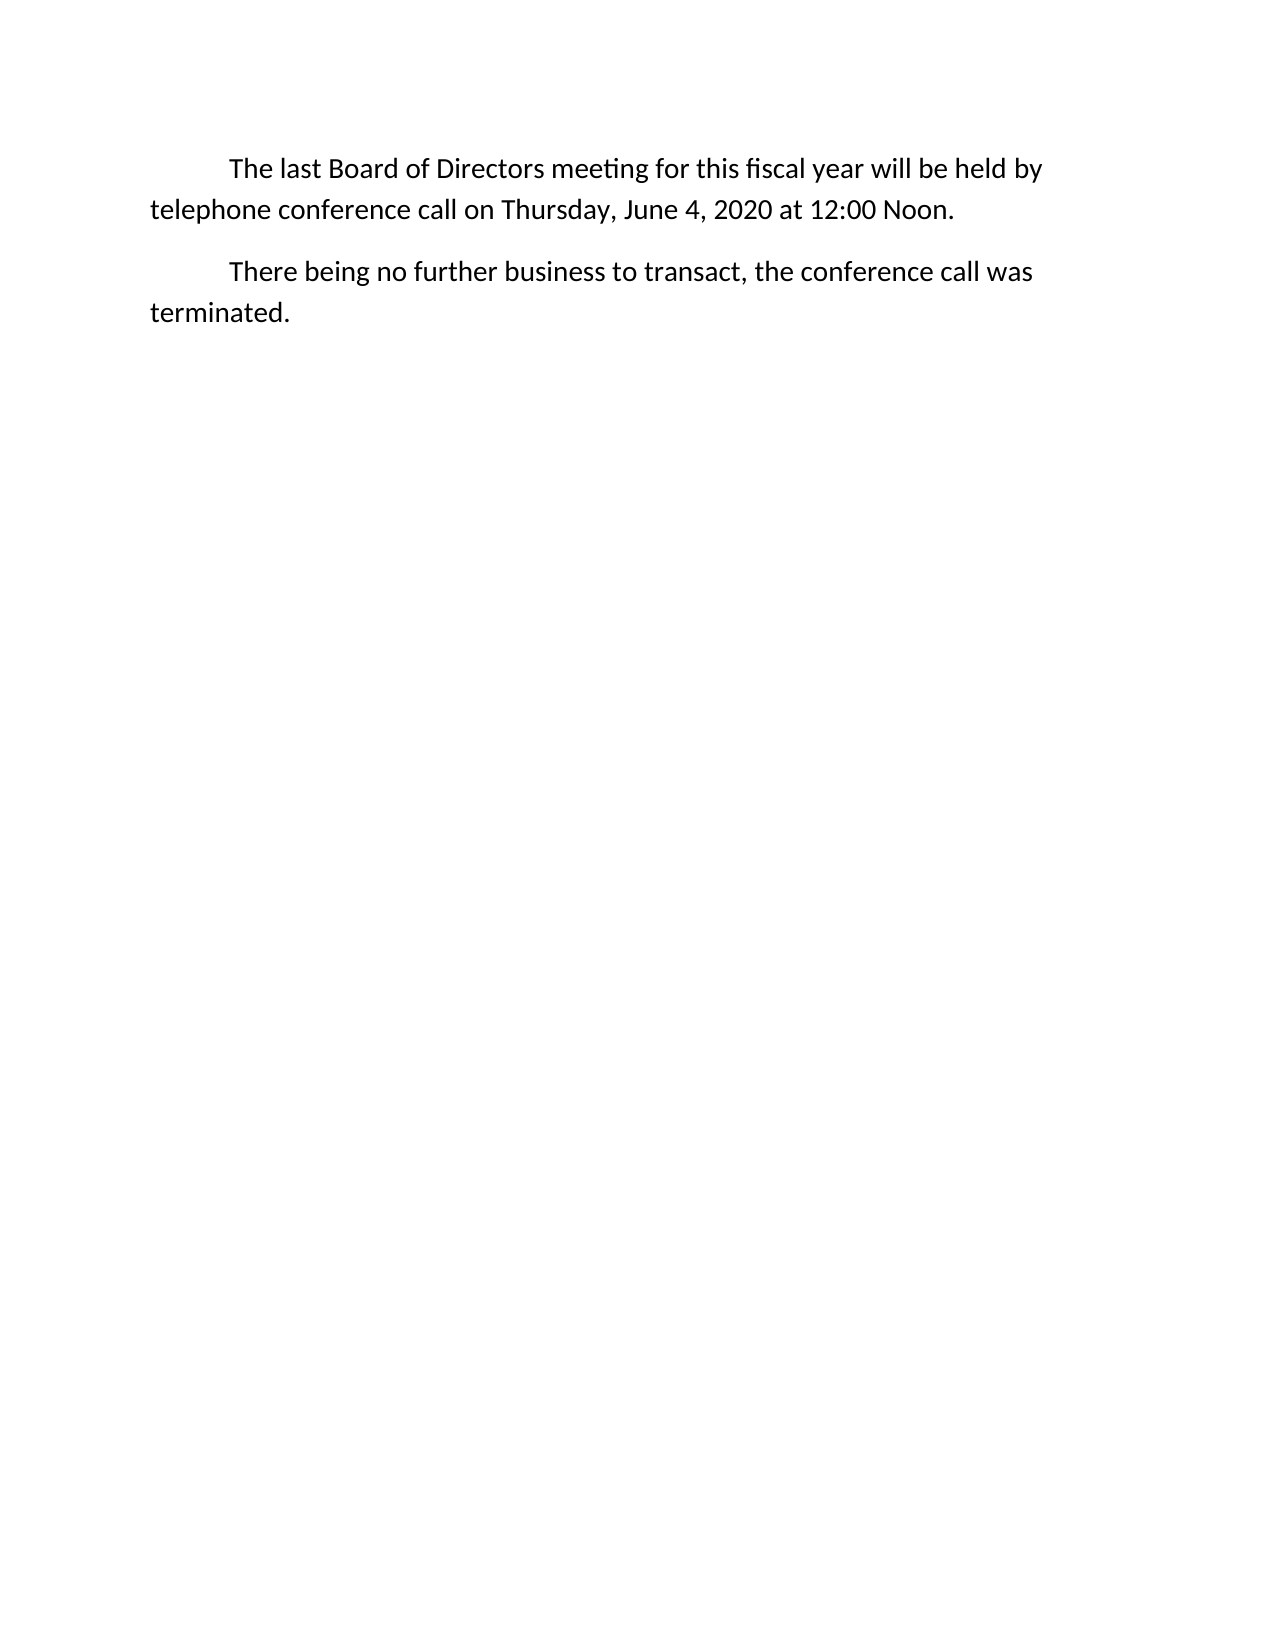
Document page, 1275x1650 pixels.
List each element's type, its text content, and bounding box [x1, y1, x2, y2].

text The last Board of Directors meeting for this fiscal year will be held by telephone conference call on Thursday, June 4, 2020 at 12:00 Noon. [150, 150, 1125, 227]
text There being no further business to transact, the conference call was terminated. [150, 253, 1125, 329]
